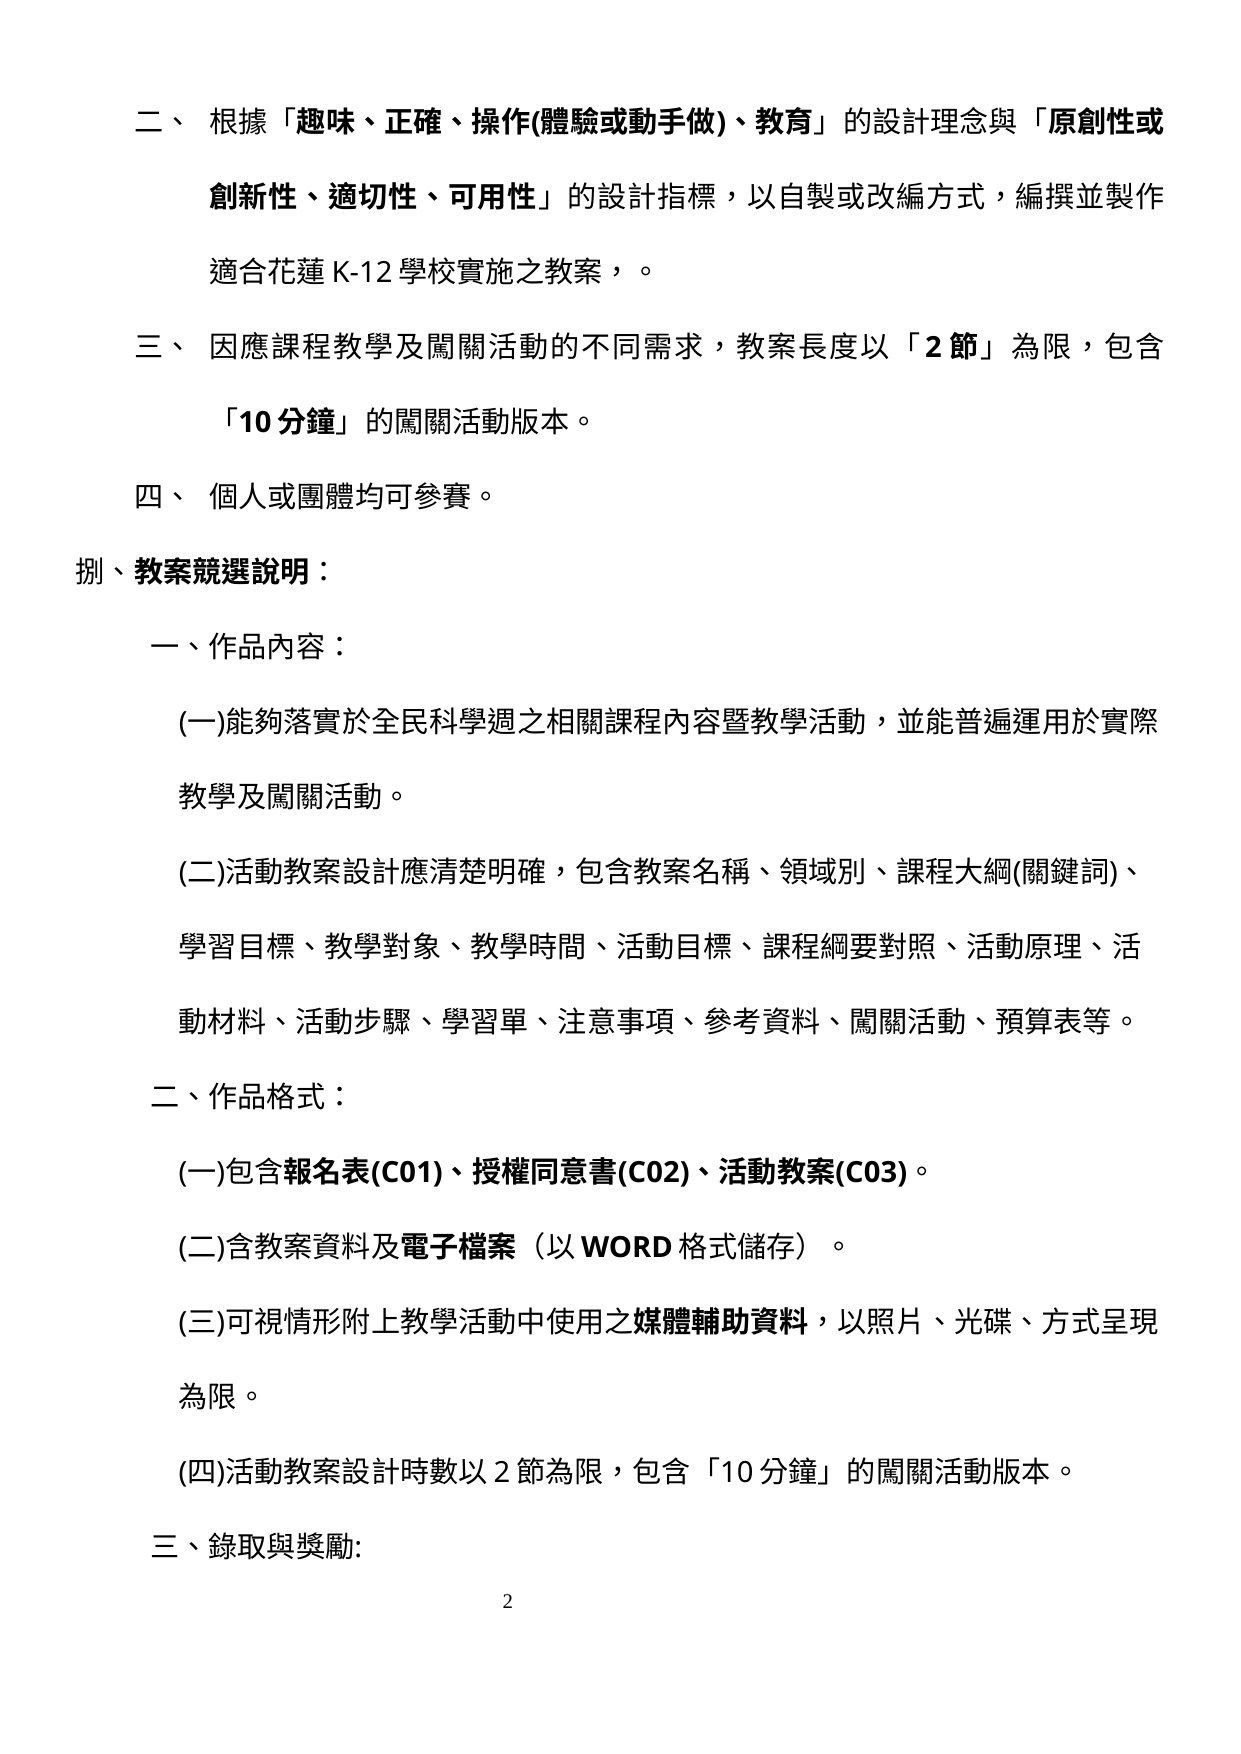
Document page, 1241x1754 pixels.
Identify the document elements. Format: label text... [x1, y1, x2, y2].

list (二)活動教案設計應清楚明確，包含教案名稱、領域別、課程大綱(關鍵詞)、學習目標、教學對象、教學時間、活動目標、課程綱要對照、活動原理、活動材料、活動步驟、學習單、注意事項、參考資料、闖關活動、預算表等。 [178, 832, 1165, 1057]
list 二、作品格式： [150, 1057, 1165, 1132]
list 因應課程教學及闖關活動的不同需求，教案長度以「2節」為限，包含「10分鐘」的闖關活動版本。 [134, 307, 1165, 457]
list 教案競選說明： [75, 532, 1165, 607]
list 根據「趣味、正確、操作(體驗或動手做)、教育」的設計理念與「原創性或創新性、適切性、可用性」的設計指標，以自製或改編方式，編撰並製作適合花蓮K-12學校實施之教案，。 [134, 82, 1165, 307]
list (二)含教案資料及電子檔案（以WORD格式儲存）。 [178, 1207, 1165, 1282]
list (四)活動教案設計時數以2節為限，包含「10分鐘」的闖關活動版本。 [178, 1432, 1165, 1507]
list 三、錄取與獎勵: [150, 1507, 1165, 1582]
list (一)包含報名表(C01)、授權同意書(C02)、活動教案(C03)。 [178, 1132, 1165, 1207]
list (三)可視情形附上教學活動中使用之媒體輔助資料，以照片、光碟、方式呈現為限。 [178, 1282, 1165, 1432]
list 一、作品內容： [150, 607, 1165, 682]
list 個人或團體均可參賽。 [134, 457, 1165, 532]
list (一)能夠落實於全民科學週之相關課程內容暨教學活動，並能普遍運用於實際教學及闖關活動。 [178, 682, 1165, 832]
